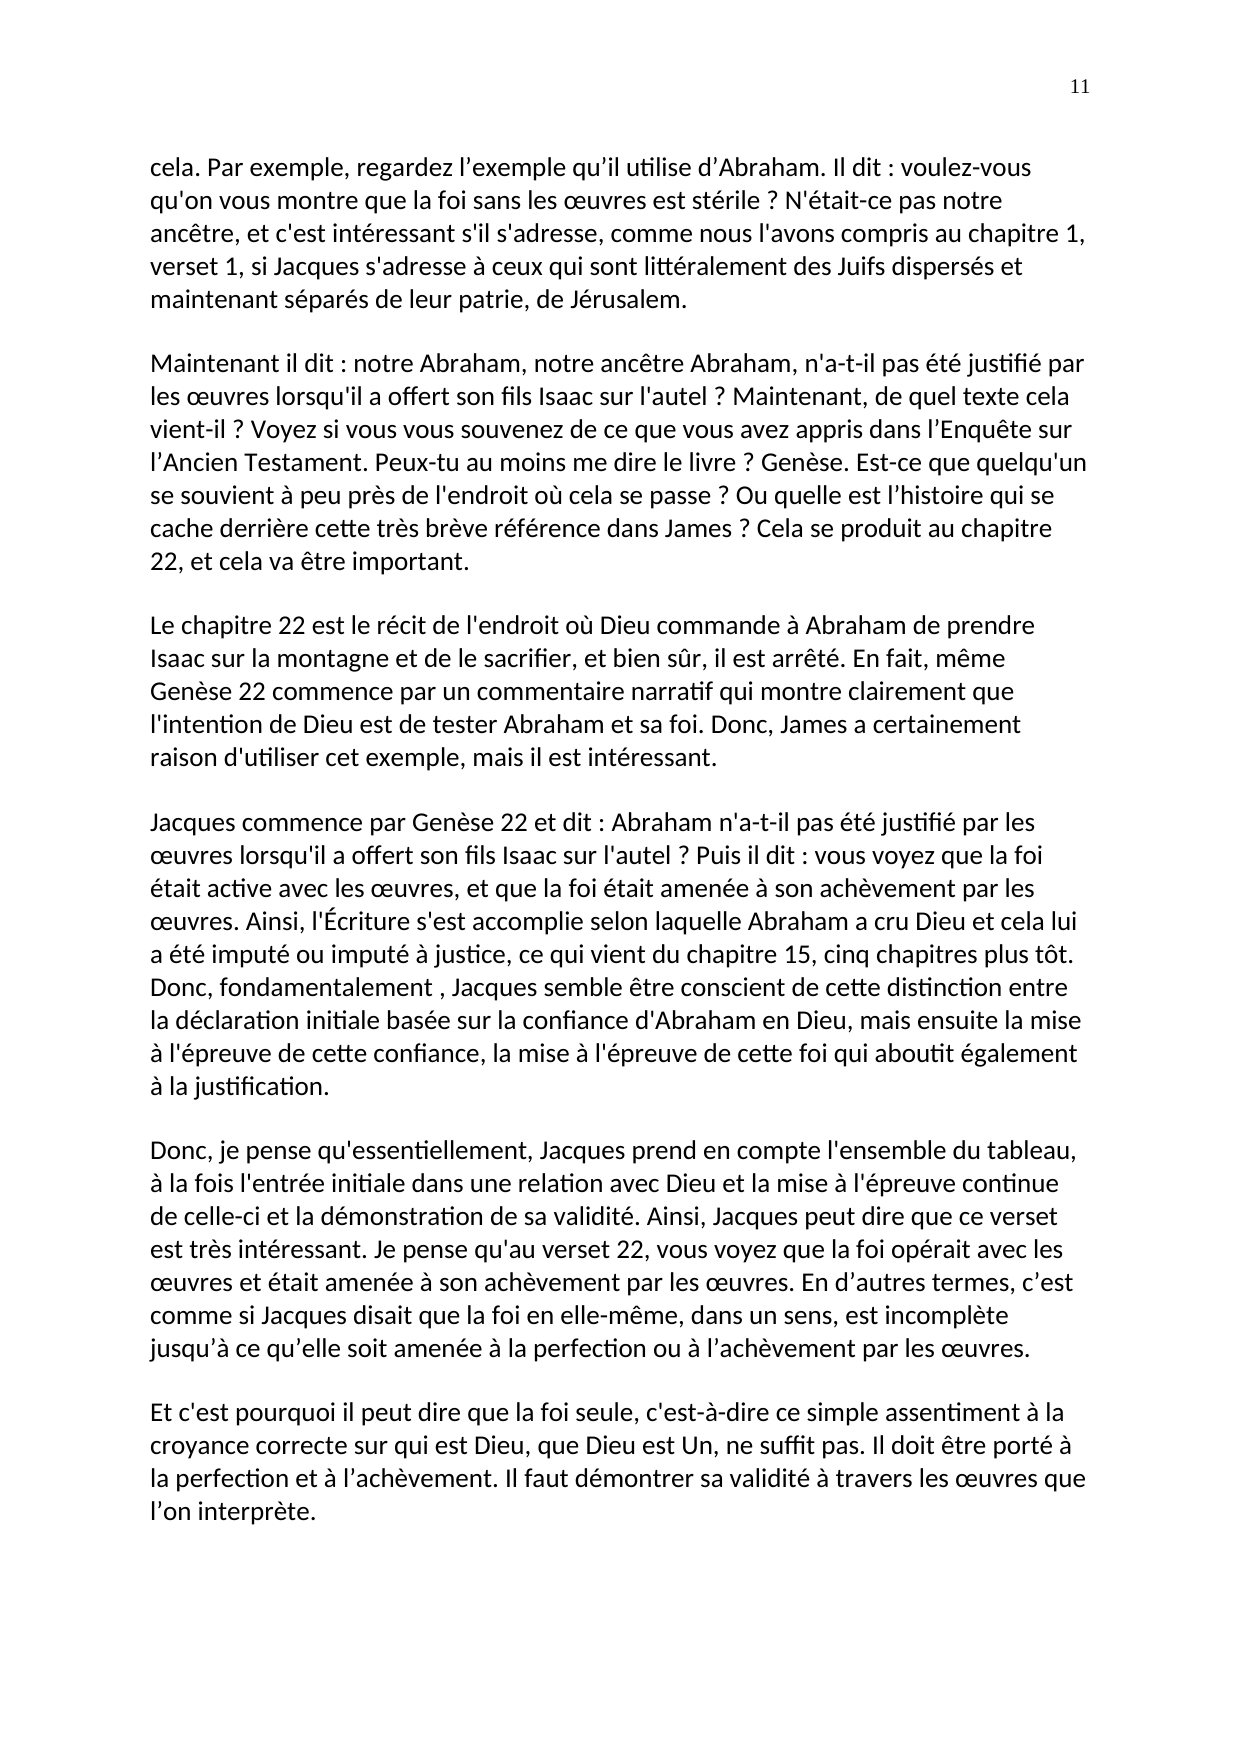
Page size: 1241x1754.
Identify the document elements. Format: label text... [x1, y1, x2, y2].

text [150, 150, 1090, 315]
text Jacques commence par Genèse 22 et dit : Abraham n'a-t-il pas été justifié par les œuvres lorsqu'il a offert son fils Isaac sur l'autel ? Puis il dit : vous voyez que la foi était active avec les œuvres, et que la foi était amenée à son achèvement par les œuvres. Ainsi, l'Écriture s'est accomplie selon laquelle Abraham a cru Dieu et cela lui a été imputé ou imputé à justice, ce qui vient du chapitre 15, cinq chapitres plus tôt. Donc, fondamentalement , Jacques semble être conscient de cette distinction entre la déclaration initiale basée sur la confiance d'Abraham en Dieu, mais ensuite la mise à l'épreuve de cette confiance, la mise à l'épreuve de cette foi qui aboutit également à la justification. [150, 805, 1090, 1102]
text Maintenant il dit : notre Abraham, notre ancêtre Abraham, n'a-t-il pas été justifié par les œuvres lorsqu'il a offert son fils Isaac sur l'autel ? Maintenant, de quel texte cela vient-il ? Voyez si vous vous souvenez de ce que vous avez appris dans l’Enquête sur l’Ancien Testament. Peux-tu au moins me dire le livre ? Genèse. Est-ce que quelqu'un se souvient à peu près de l'endroit où cela se passe ? Ou quelle est l’histoire qui se cache derrière cette très brève référence dans James ? Cela se produit au chapitre 22, et cela va être important. [150, 346, 1090, 577]
text Le chapitre 22 est le récit de l'endroit où Dieu commande à Abraham de prendre Isaac sur la montagne et de le sacrifier, et bien sûr, il est arrêté. En fait, même Genèse 22 commence par un commentaire narratif qui montre clairement que l'intention de Dieu est de tester Abraham et sa foi. Donc, James a certainement raison d'utiliser cet exemple, mais il est intéressant. [150, 608, 1090, 774]
text Donc, je pense qu'essentiellement, Jacques prend en compte l'ensemble du tableau, à la fois l'entrée initiale dans une relation avec Dieu et la mise à l'épreuve continue de celle-ci et la démonstration de sa validité. Ainsi, Jacques peut dire que ce verset est très intéressant. Je pense qu'au verset 22, vous voyez que la foi opérait avec les œuvres et était amenée à son achèvement par les œuvres. En d’autres termes, c’est comme si Jacques disait que la foi en elle-même, dans un sens, est incomplète jusqu’à ce qu’elle soit amenée à la perfection ou à l’achèvement par les œuvres. [150, 1133, 1090, 1364]
text Et c'est pourquoi il peut dire que la foi seule, c'est-à-dire ce simple assentiment à la croyance correcte sur qui est Dieu, que Dieu est Un, ne suffit pas. Il doit être porté à la perfection et à l’achèvement. Il faut démontrer sa validité à travers les œuvres que l’on interprète. [150, 1395, 1090, 1527]
